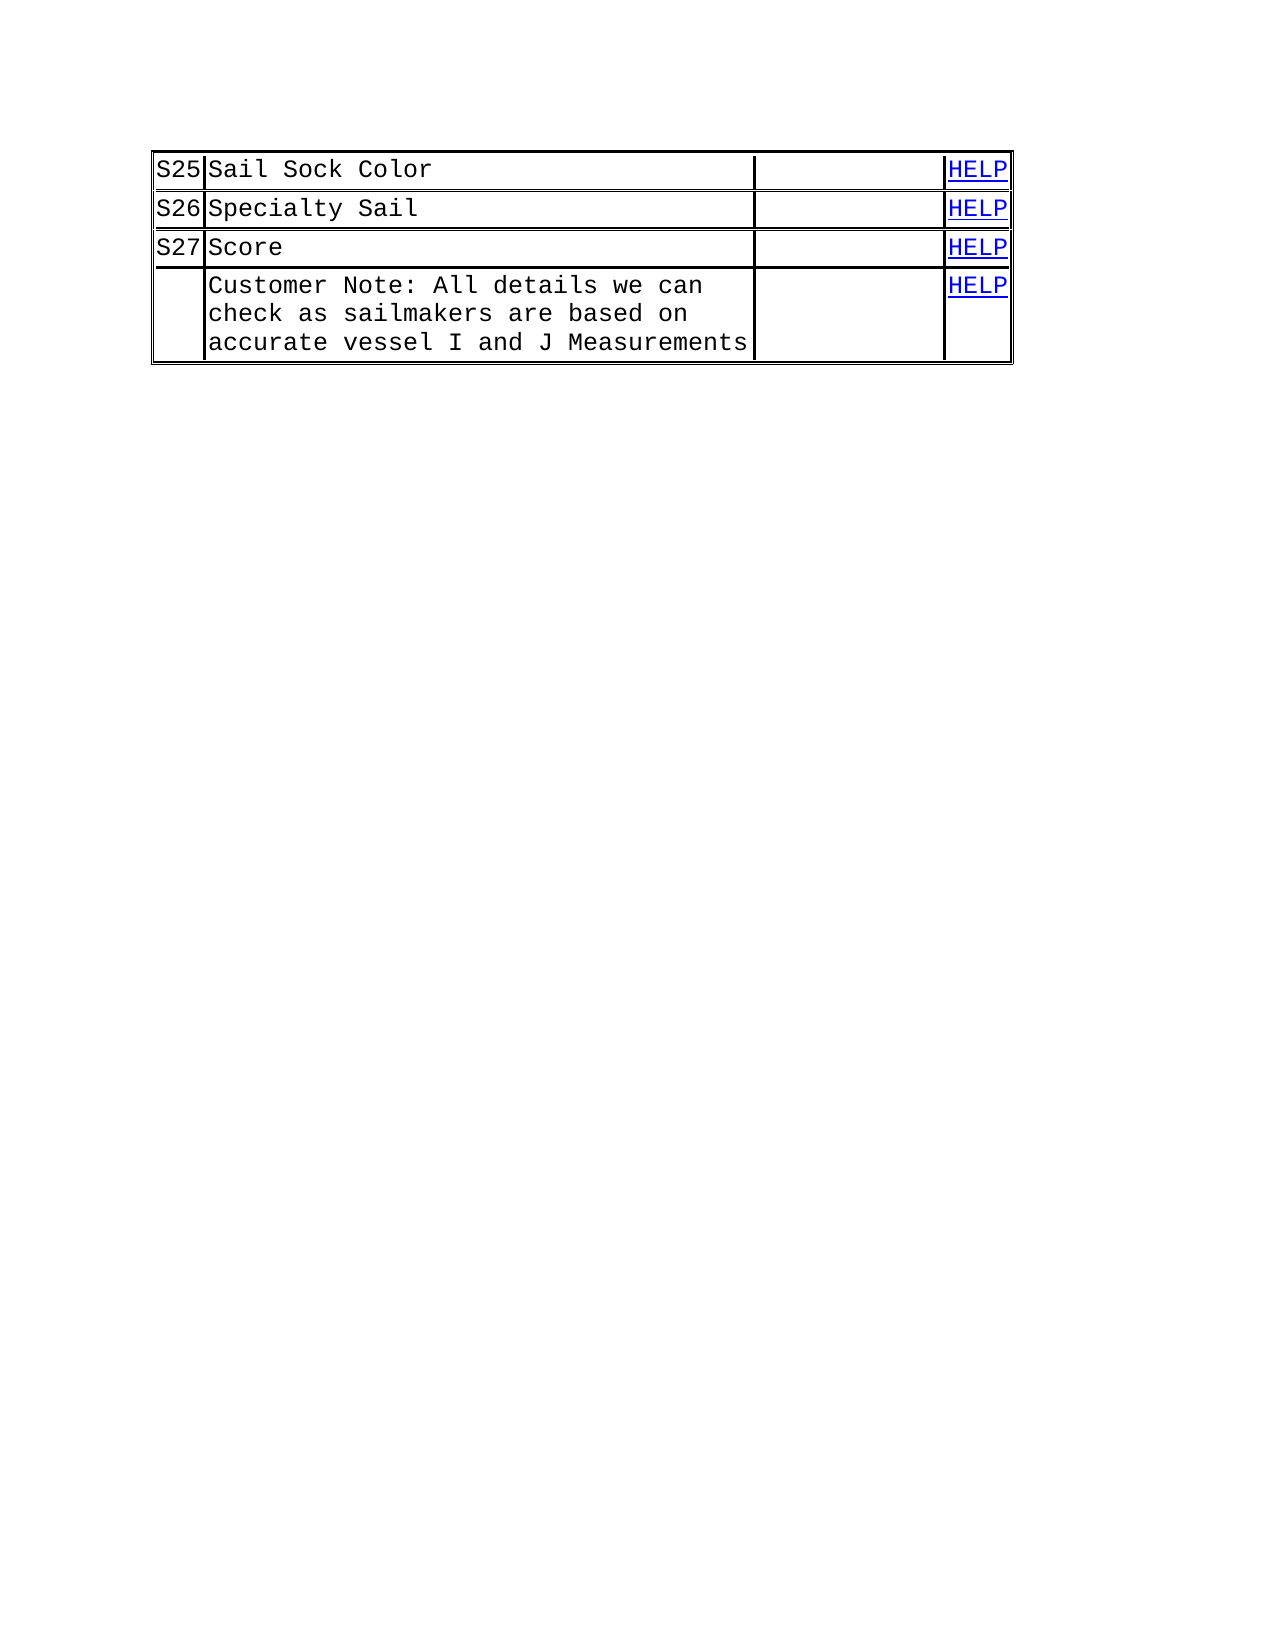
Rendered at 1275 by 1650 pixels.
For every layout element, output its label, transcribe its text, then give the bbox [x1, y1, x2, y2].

table_cell [756, 192, 943, 227]
table_cell HELP [944, 189, 1012, 227]
table_cell S25 [154, 153, 204, 189]
table_cell Sail Sock Color [204, 153, 754, 189]
table_cell Score [206, 231, 753, 266]
table_cell [756, 231, 943, 266]
table_cell Specialty Sail [206, 192, 753, 227]
table_cell HELP [946, 227, 1011, 266]
table_cell [754, 153, 944, 189]
table_cell S27 [154, 227, 203, 266]
table_cell HELP [944, 266, 1010, 361]
table_cell HELP [944, 153, 1010, 189]
table_cell [754, 269, 944, 361]
table_cell S26 [152, 189, 204, 227]
table_cell Customer Note: All details we can check as sailmakers are based on accurate vessel I and J Measurements [204, 269, 754, 361]
table_cell [154, 266, 204, 361]
